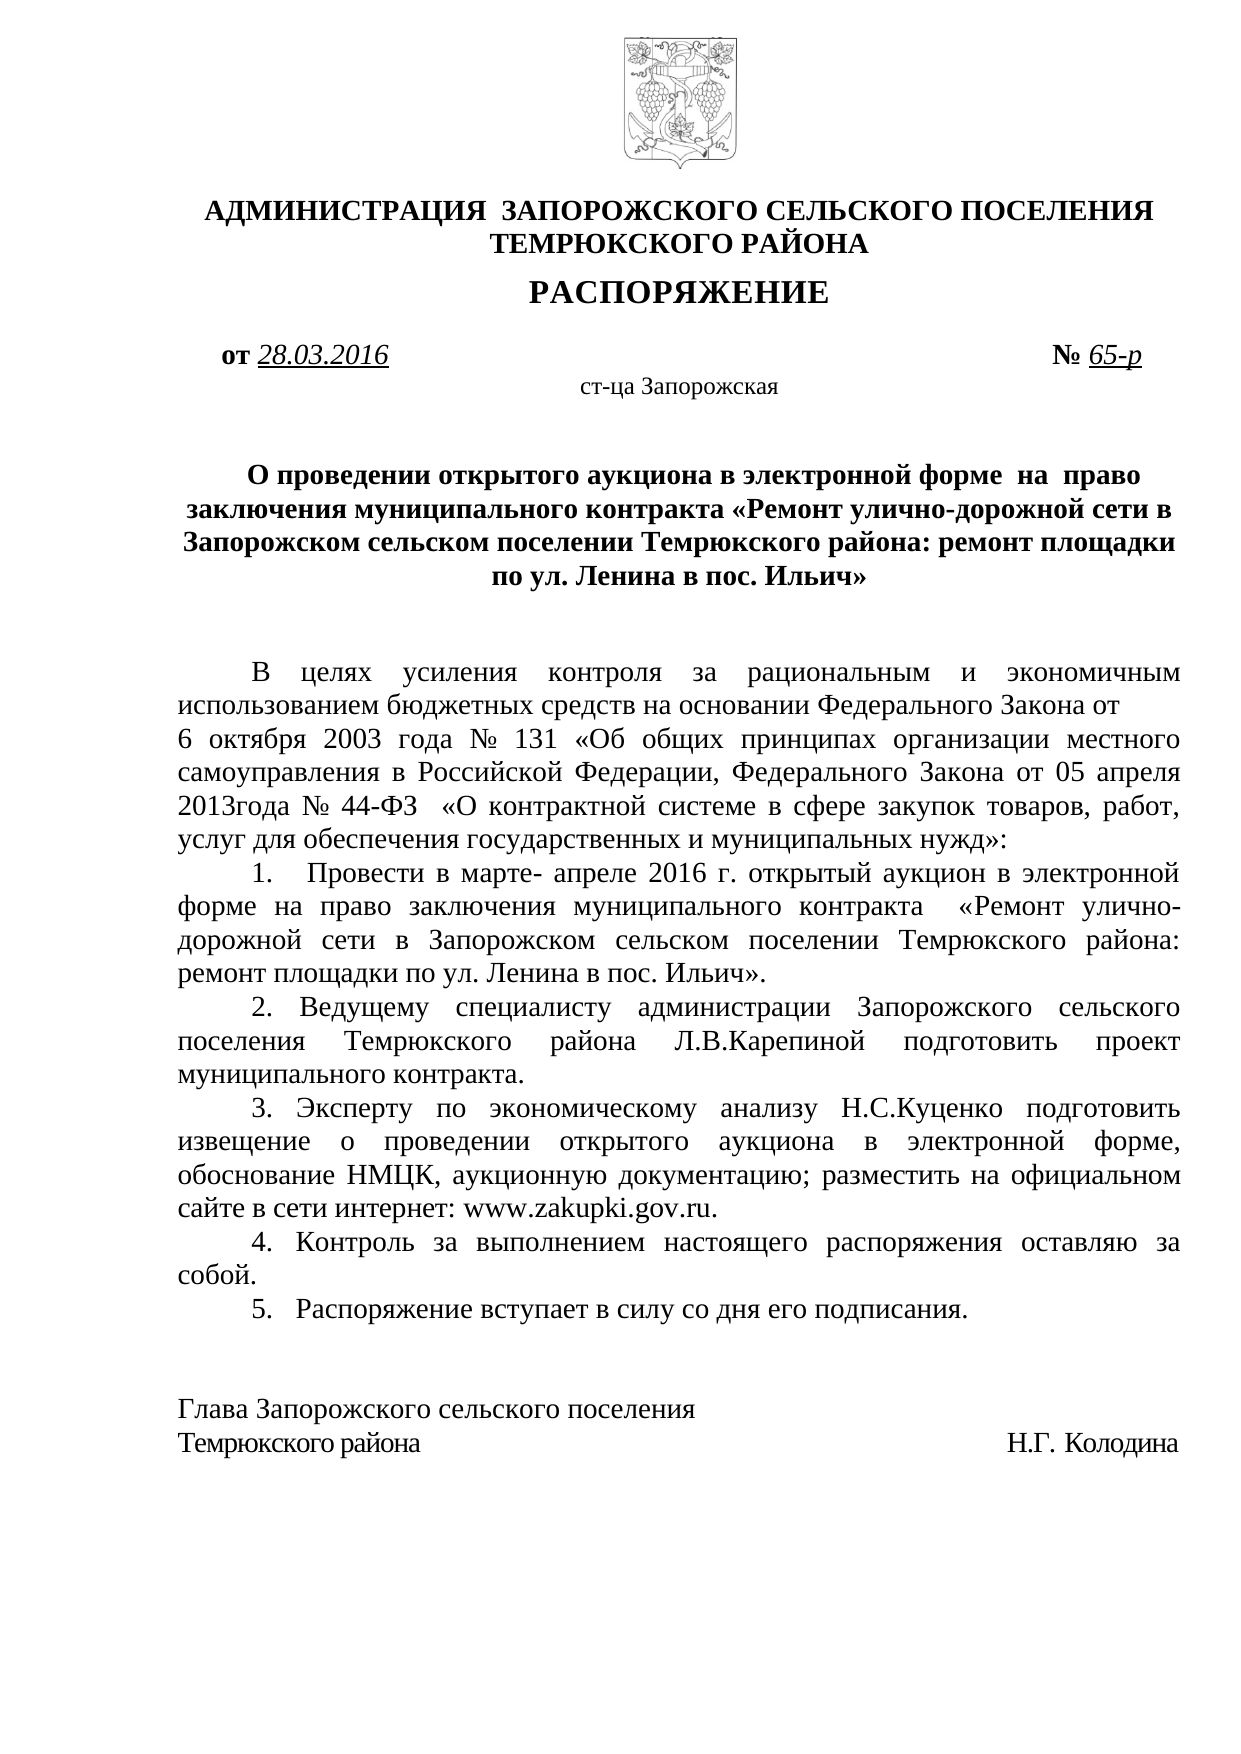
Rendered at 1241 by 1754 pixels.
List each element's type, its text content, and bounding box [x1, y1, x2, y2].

text АДМИНИСТРАЦИЯ ЗАПОРОЖСКОГО СЕЛЬСКОГО ПОСЕЛЕНИЯ [177, 193, 1181, 226]
text Темрюкского района Н.Г. Колодина [177, 1425, 1181, 1459]
list Контроль за выполнением настоящего распоряжения оставляю за собой. [177, 1224, 1181, 1291]
list Распоряжение вступает в силу со дня его подписания. [177, 1291, 1181, 1324]
text ст-ца Запорожская [177, 371, 1181, 400]
text от 28.03.2016 № 65-р [177, 337, 1190, 371]
subtitle РАСПОРЯЖЕНИЕ [177, 282, 1181, 309]
picture [620, 37, 738, 169]
text О проведении открытого аукциона в электронной форме на право заключения муниципального контракта «Ремонт улично-дорожной сети в Запорожском сельском поселении Темрюкского района: ремонт площадки по ул. Ленина в пос. Ильич» [177, 457, 1181, 591]
text 2. Ведущему специалисту администрации Запорожского сельского поселения Темрюкского района Л.В.Карепиной подготовить проект муниципального контракта. [177, 989, 1181, 1090]
text В целях усиления контроля за рациональным и экономичным использованием бюджетных средств на основании Федерального Закона от [177, 654, 1181, 721]
text 6 октября 2003 года № 131 «Об общих принципах организации местного самоуправления в Российской Федерации, Федерального Закона от 05 апреля 2013года № 44-ФЗ «О контрактной системе в сфере закупок товаров, работ, услуг для обеспечения государственных и муниципальных нужд»: [177, 721, 1181, 855]
text Глава Запорожского сельского поселения [177, 1392, 1181, 1425]
text ТЕМРЮКСКОГО РАЙОНА [177, 226, 1181, 260]
text 1. Провести в марте- апреле 2016 г. открытый аукцион в электронной форме на право заключения муниципального контракта «Ремонт улично-дорожной сети в Запорожском сельском поселении Темрюкского района: ремонт площадки по ул. Ленина в пос. Ильич». [177, 855, 1181, 989]
text 3. Эксперту по экономическому анализу Н.С.Куценко подготовить извещение о проведении открытого аукциона в электронной форме, обоснование НМЦК, аукционную документацию; разместить на официальном сайте в сети интернет: www.zakupki.gov.ru. [177, 1090, 1181, 1224]
